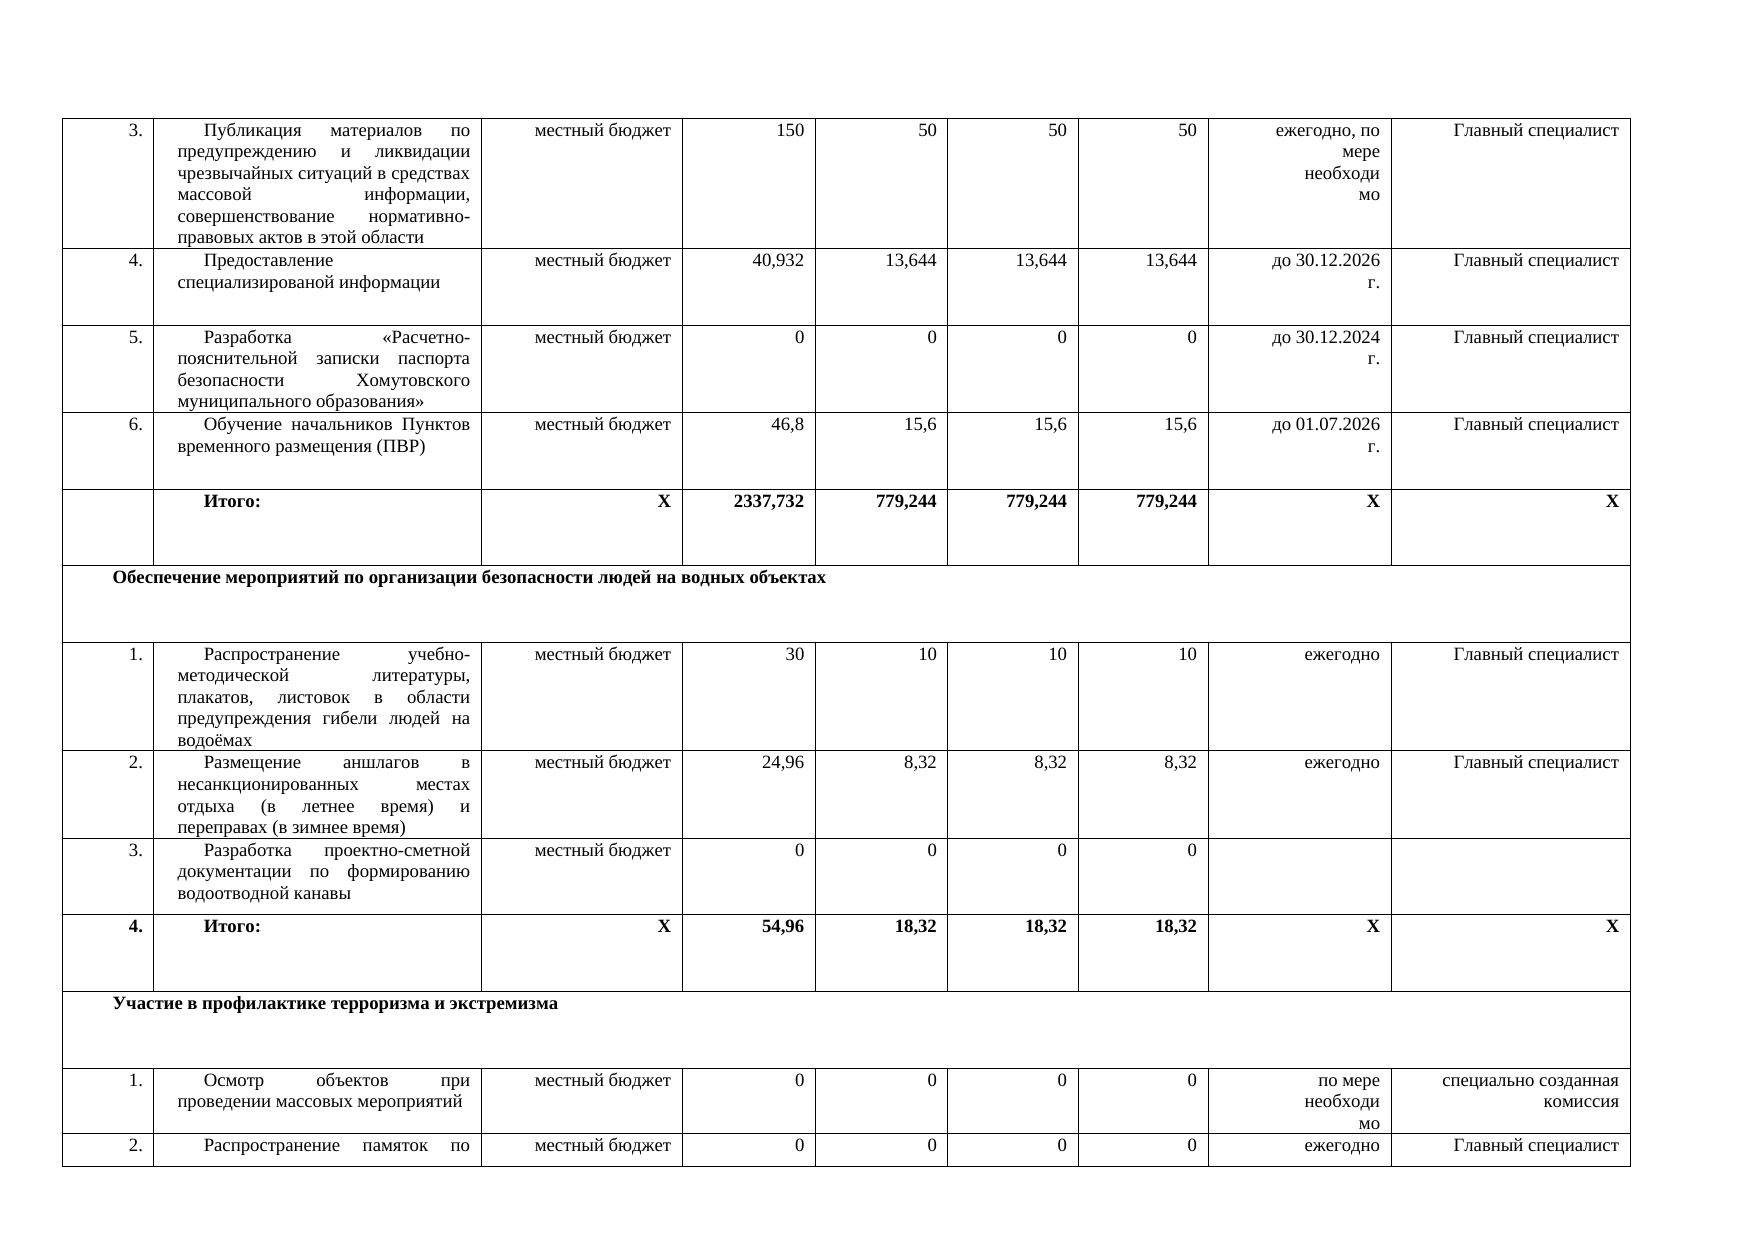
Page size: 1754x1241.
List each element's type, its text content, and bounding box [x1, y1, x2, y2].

table_cell 2. [63, 751, 153, 838]
table_cell 0 [1079, 839, 1208, 914]
table_cell Предоставление специализированой информации [154, 249, 481, 324]
table_cell Итого: [154, 915, 481, 991]
table_cell 13,644 [816, 249, 947, 324]
table_cell Х [482, 915, 682, 991]
table_cell 54,96 [683, 915, 815, 991]
table_cell 779,244 [948, 490, 1078, 565]
table_cell по мере необходимо [1209, 1069, 1391, 1133]
table_cell Х [1392, 915, 1630, 991]
table_cell 13,644 [1079, 249, 1208, 324]
table_cell 0 [683, 839, 815, 914]
table_cell Распространение учебно-методической литературы, плакатов, листовок в области предупреждения гибели людей на водоёмах [154, 643, 481, 750]
table_cell 10 [948, 643, 1078, 750]
table_cell [1209, 839, 1391, 914]
table_cell Публикация материалов по предупреждению и ликвидации чрезвычайных ситуаций в средствах массовой информации, совершенствование нормативно-правовых актов в этой области [154, 119, 481, 248]
table_cell Итого: [154, 490, 481, 565]
table_cell Главный специалист [1392, 751, 1630, 838]
table_cell до 30.12.2026 г. [1209, 249, 1391, 324]
table_cell Х [482, 490, 682, 565]
table_cell 0 [1079, 326, 1208, 412]
table_cell местный бюджет [482, 1134, 682, 1166]
table_cell 50 [1079, 119, 1208, 248]
table_cell 0 [683, 1134, 815, 1166]
table_cell 2337,732 [683, 490, 815, 565]
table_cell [1209, 119, 1391, 248]
table_cell Главный специалист [1392, 1134, 1630, 1166]
table_cell 4. [63, 249, 153, 324]
table_cell 6. [63, 413, 153, 488]
table_cell 24,96 [683, 751, 815, 838]
table_cell Обучение начальников Пунктов временного размещения (ПВР) [154, 413, 481, 488]
table_cell 8,32 [1079, 751, 1208, 838]
table_cell 3. [63, 839, 153, 914]
table_cell до 01.07.2026 г. [1209, 413, 1391, 488]
table_cell 3. [63, 119, 153, 248]
table_cell 0 [948, 326, 1078, 412]
table_cell ежегодно [1209, 643, 1391, 750]
table_cell Х [1392, 490, 1630, 565]
table_cell местный бюджет [482, 1069, 682, 1133]
table_cell 50 [948, 119, 1078, 248]
table_cell Разработка «Расчетно-пояснительной записки паспорта безопасности Хомутовского муниципального образования» [154, 326, 481, 412]
table_cell Обеспечение мероприятий по организации безопасности людей на водных объектах [63, 566, 1630, 642]
table_cell Х [1209, 915, 1391, 991]
table_cell 0 [816, 839, 947, 914]
table_cell Участие в профилактике терроризма и экстремизма [63, 992, 1630, 1067]
table_cell местный бюджет [482, 413, 682, 488]
table_cell 0 [816, 1134, 947, 1166]
table_cell 0 [1079, 1069, 1208, 1133]
table_cell 0 [816, 1069, 947, 1133]
table_cell местный бюджет [482, 751, 682, 838]
table_cell 10 [816, 643, 947, 750]
table_cell местный бюджет [482, 326, 682, 412]
table_cell Главный специалист [1392, 326, 1630, 412]
table_cell 0 [683, 1069, 815, 1133]
table_cell 18,32 [948, 915, 1078, 991]
table_cell до 30.12.2024 г. [1209, 326, 1391, 412]
table_cell местный бюджет [482, 249, 682, 324]
table_cell Осмотр объектов при проведении массовых мероприятий [154, 1069, 481, 1133]
table_cell 5. [63, 326, 153, 412]
table_cell 50 [816, 119, 947, 248]
table_cell [63, 490, 153, 565]
table_cell 779,244 [816, 490, 947, 565]
table_cell 18,32 [1079, 915, 1208, 991]
table_cell 0 [816, 326, 947, 412]
table_cell Главный специалист [1392, 119, 1630, 248]
table_cell 4. [63, 915, 153, 991]
table_cell специально созданная комиссия [1392, 1069, 1630, 1133]
table_cell 2. [63, 1134, 153, 1166]
table_cell 8,32 [948, 751, 1078, 838]
table_cell Главный специалист [1392, 643, 1630, 750]
table_cell 15,6 [816, 413, 947, 488]
table_cell 150 [683, 119, 815, 248]
table_cell Разработка проектно-сметной документации по формированию водоотводной канавы [154, 839, 481, 914]
table_cell Размещение аншлагов в несанкционированных местах отдыха (в летнее время) и переправах (в зимнее время) [154, 751, 481, 838]
table_cell местный бюджет [482, 643, 682, 750]
table_cell 18,32 [816, 915, 947, 991]
table_cell 0 [1079, 1134, 1208, 1166]
table_cell ежегодно [1209, 1134, 1391, 1166]
table_cell 15,6 [948, 413, 1078, 488]
table_cell местный бюджет [482, 839, 682, 914]
table_cell 8,32 [816, 751, 947, 838]
table_cell 0 [948, 1069, 1078, 1133]
table_cell 0 [948, 839, 1078, 914]
table_cell 30 [683, 643, 815, 750]
table_cell 1. [63, 643, 153, 750]
table_cell 46,8 [683, 413, 815, 488]
table_cell 1. [63, 1069, 153, 1133]
table_cell Х [1209, 490, 1391, 565]
table_cell местный бюджет [482, 119, 682, 248]
table_cell 0 [683, 326, 815, 412]
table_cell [154, 1134, 481, 1166]
table_cell ежегодно [1209, 751, 1391, 838]
table_cell [1392, 839, 1630, 914]
table_cell 15,6 [1079, 413, 1208, 488]
table_cell Главный специалист [1392, 413, 1630, 488]
table_cell 779,244 [1079, 490, 1208, 565]
table_cell 13,644 [948, 249, 1078, 324]
table_cell 40,932 [683, 249, 815, 324]
table_cell Главный специалист [1392, 249, 1630, 324]
table_cell 0 [948, 1134, 1078, 1166]
table_cell 10 [1079, 643, 1208, 750]
